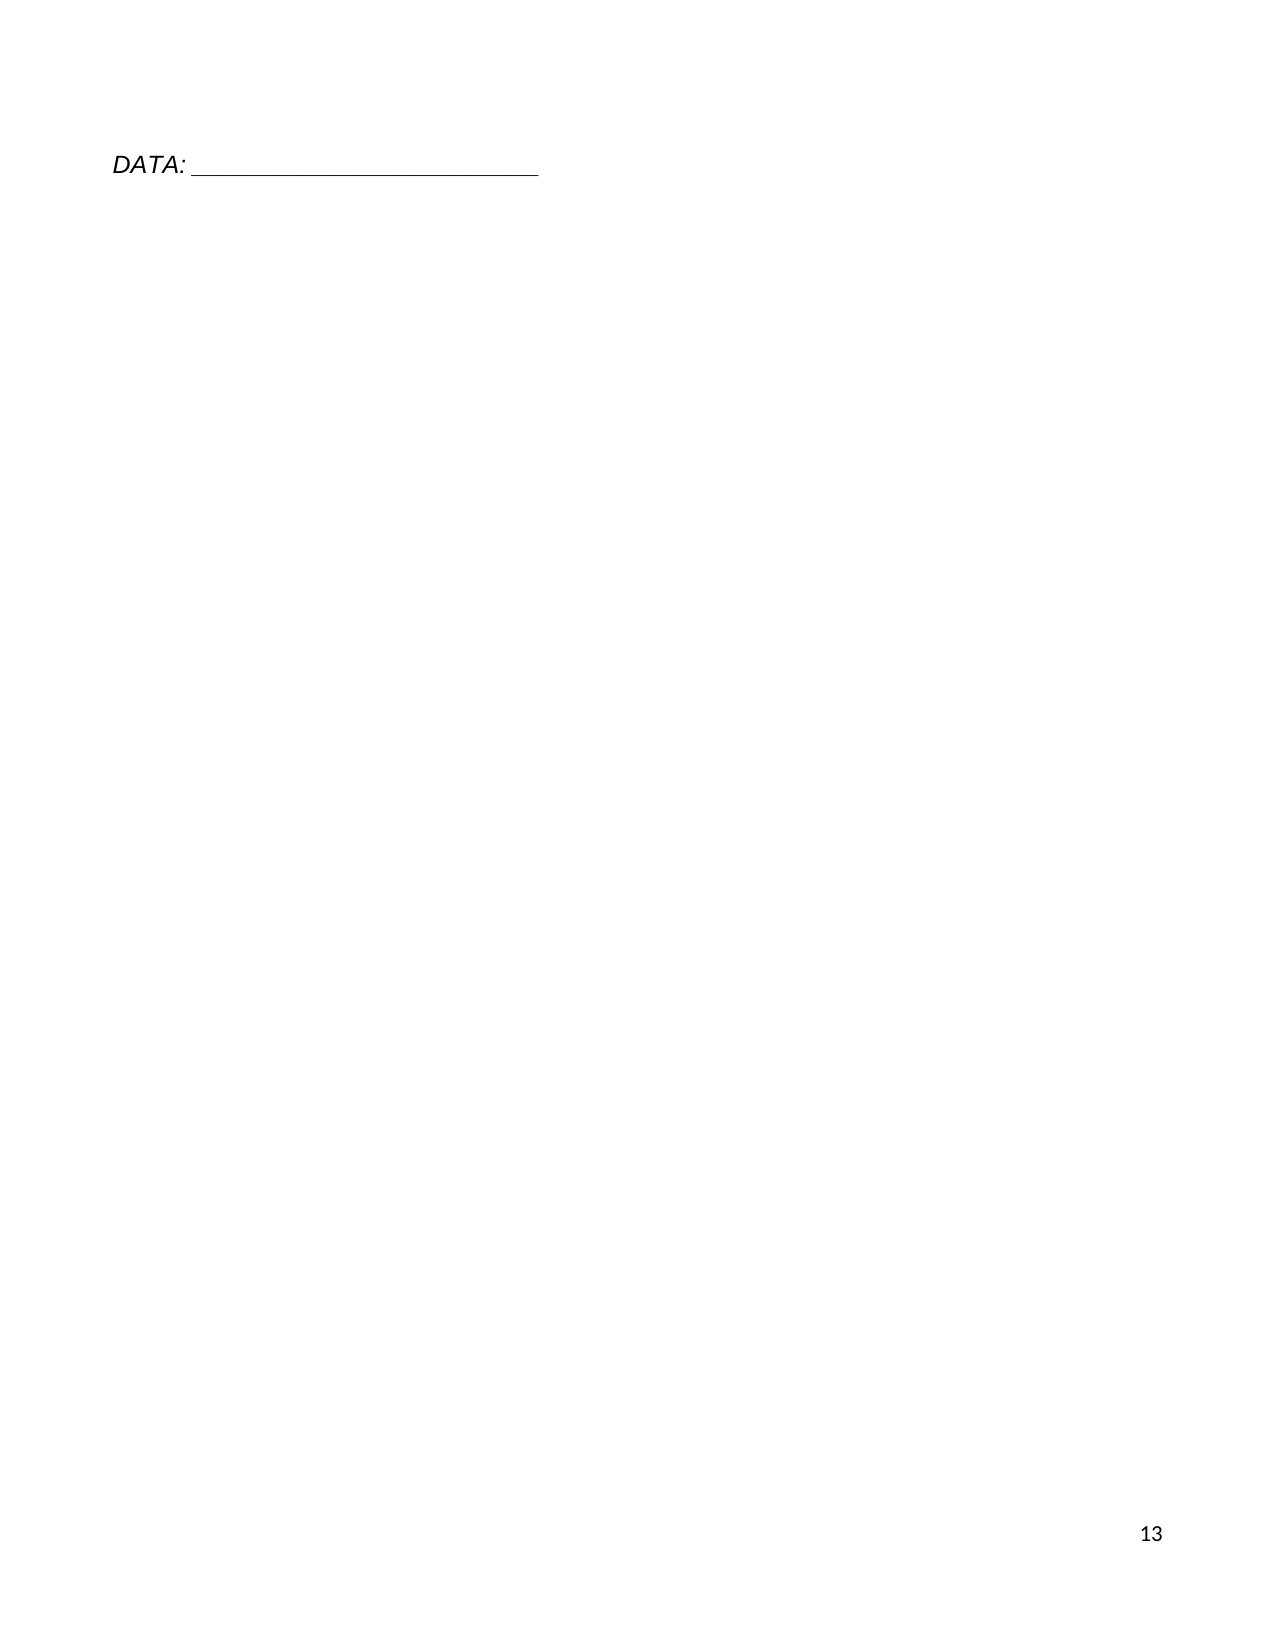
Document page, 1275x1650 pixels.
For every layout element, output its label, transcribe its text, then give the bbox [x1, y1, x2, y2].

text DATA: _________________________ [112, 150, 1162, 179]
